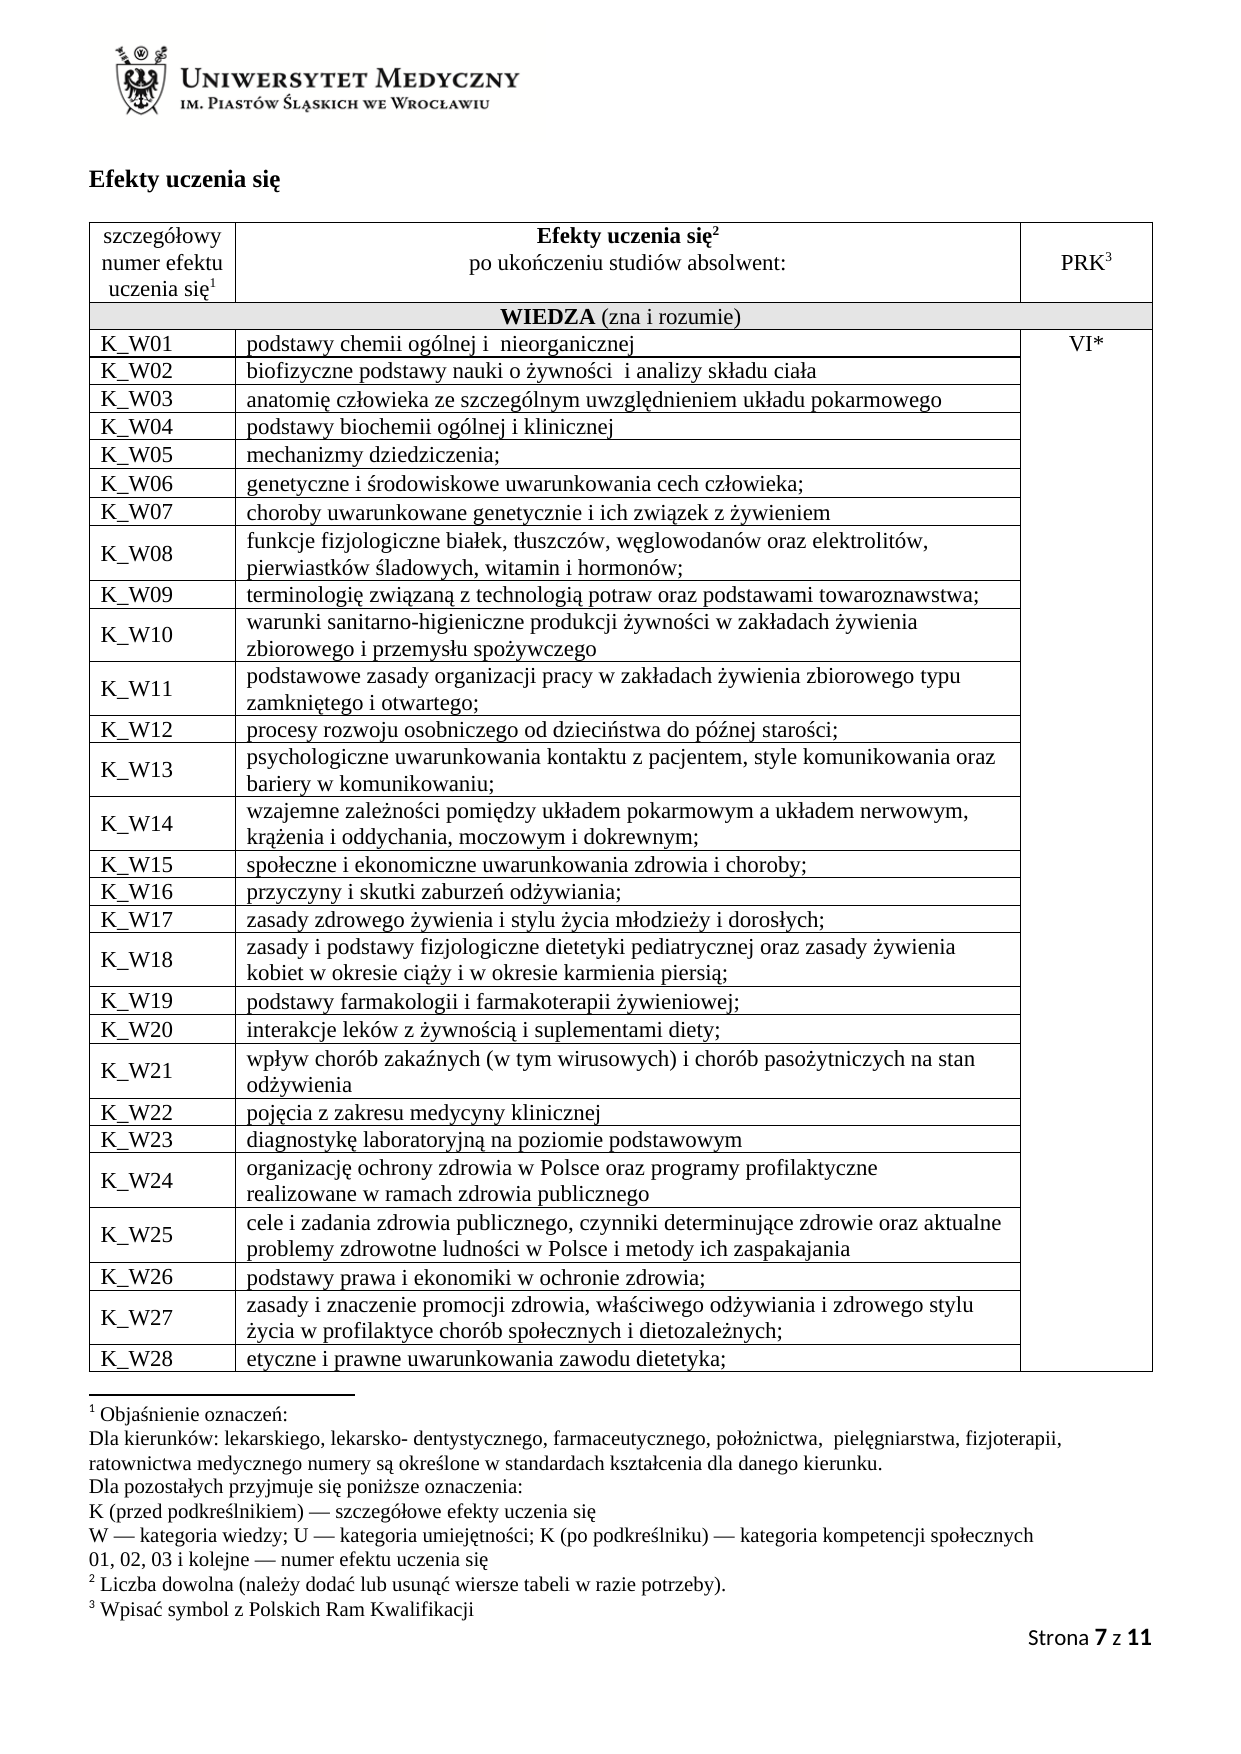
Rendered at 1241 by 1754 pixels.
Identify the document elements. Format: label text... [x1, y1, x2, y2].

table_cell K_W18 [90, 933, 235, 986]
table_cell K_W22 [90, 1099, 235, 1125]
table_cell K_W07 [90, 498, 235, 525]
table_cell pojęcia z zakresu medycyny klinicznej [236, 1099, 1020, 1125]
table_cell biofizyczne podstawy nauki o żywności i analizy składu ciała [236, 358, 1020, 384]
table_cell anatomię człowieka ze szczególnym uwzględnieniem układu pokarmowego [236, 385, 1020, 412]
table_cell VI* [1021, 330, 1152, 1371]
table_cell K_W15 [90, 851, 235, 877]
text Efekty uczenia się [89, 164, 1152, 193]
table_cell K_W10 [90, 609, 235, 661]
table_cell K_W19 [90, 987, 235, 1014]
table_cell podstawowe zasady organizacji pracy w zakładach żywienia zbiorowego typu zamkniętego i otwartego; [236, 662, 1020, 715]
table_cell podstawy chemii ogólnej i nieorganicznej [236, 330, 1020, 356]
table_cell K_W03 [90, 385, 235, 412]
table_cell K_W21 [90, 1044, 235, 1097]
table_cell mechanizmy dziedziczenia; [236, 440, 1020, 468]
table_cell przyczyny i skutki zaburzeń odżywiania; [236, 878, 1020, 904]
picture [87, 18, 546, 142]
table_cell K_W05 [90, 440, 235, 468]
table_cell funkcje fizjologiczne białek, tłuszczów, węglowodanów oraz elektrolitów, pierwiastków śladowych, witamin i hormonów; [236, 526, 1020, 580]
table_header PRK [1021, 223, 1152, 302]
table_cell terminologię związaną z technologią potraw oraz podstawami towaroznawstwa; [236, 581, 1020, 607]
table_cell podstawy biochemii ogólnej i klinicznej [236, 413, 1020, 439]
table_cell K_W01 [90, 330, 235, 356]
table_cell K_W11 [90, 662, 235, 715]
table_header szczegółowy numer efektu uczenia się [90, 223, 235, 302]
table_cell wzajemne zależności pomiędzy układem pokarmowym a układem nerwowym, krążenia i oddychania, moczowym i dokrewnym; [236, 797, 1020, 850]
table_cell procesy rozwoju osobniczego od dzieciństwa do późnej starości; [236, 716, 1020, 742]
table_cell K_W16 [90, 878, 235, 904]
table_cell zasady zdrowego żywienia i stylu życia młodzieży i dorosłych; [236, 906, 1020, 932]
table_cell K_W20 [90, 1015, 235, 1043]
table_cell zasady i podstawy fizjologiczne dietetyki pediatrycznej oraz zasady żywienia kobiet w okresie ciąży i w okresie karmienia piersią; [236, 933, 1020, 986]
table_cell warunki sanitarno-higieniczne produkcji żywności w zakładach żywienia zbiorowego i przemysłu spożywczego [236, 609, 1020, 661]
table_header Efekty uczenia się po ukończeniu studiów absolwent: [236, 223, 1020, 302]
table_cell K_W02 [90, 358, 235, 384]
table_cell K_W17 [90, 906, 235, 932]
table_cell K_W12 [90, 716, 235, 742]
table_cell społeczne i ekonomiczne uwarunkowania zdrowia i choroby; [236, 851, 1020, 877]
table_cell WIEDZA (zna i rozumie) [90, 303, 1152, 329]
table_cell K_W06 [90, 469, 235, 497]
table_cell K_W14 [90, 797, 235, 850]
table_cell organizację ochrony zdrowia w Polsce oraz programy profilaktyczne realizowane w ramach zdrowia publicznego [236, 1153, 1020, 1207]
table_cell K_W23 [90, 1126, 235, 1152]
table_cell K_W26 [90, 1263, 235, 1290]
table_cell choroby uwarunkowane genetycznie i ich związek z żywieniem [236, 498, 1020, 525]
table_cell etyczne i prawne uwarunkowania zawodu dietetyka; [236, 1345, 1020, 1371]
table_cell K_W04 [90, 413, 235, 439]
table_cell genetyczne i środowiskowe uwarunkowania cech człowieka; [236, 469, 1020, 497]
table_cell cele i zadania zdrowia publicznego, czynniki determinujące zdrowie oraz aktualne problemy zdrowotne ludności w Polsce i metody ich zaspakajania [236, 1208, 1020, 1262]
table_cell K_W13 [90, 743, 235, 796]
table_cell interakcje leków z żywnością i suplementami diety; [236, 1015, 1020, 1043]
table_cell K_W27 [90, 1291, 235, 1344]
table_cell zasady i znaczenie promocji zdrowia, właściwego odżywiania i zdrowego stylu życia w profilaktyce chorób społecznych i dietozależnych; [236, 1291, 1020, 1344]
table_cell psychologiczne uwarunkowania kontaktu z pacjentem, style komunikowania oraz bariery w komunikowaniu; [236, 743, 1020, 796]
table_cell diagnostykę laboratoryjną na poziomie podstawowym [236, 1126, 1020, 1152]
table_cell K_W25 [90, 1208, 235, 1262]
table_cell podstawy farmakologii i farmakoterapii żywieniowej; [236, 987, 1020, 1014]
table_cell K_W08 [90, 526, 235, 580]
table_cell K_W09 [90, 581, 235, 607]
table_cell K_W24 [90, 1153, 235, 1207]
table_cell podstawy prawa i ekonomiki w ochronie zdrowia; [236, 1263, 1020, 1290]
table_cell K_W28 [90, 1345, 235, 1371]
table_cell wpływ chorób zakaźnych (w tym wirusowych) i chorób pasożytniczych na stan odżywienia [236, 1044, 1020, 1097]
